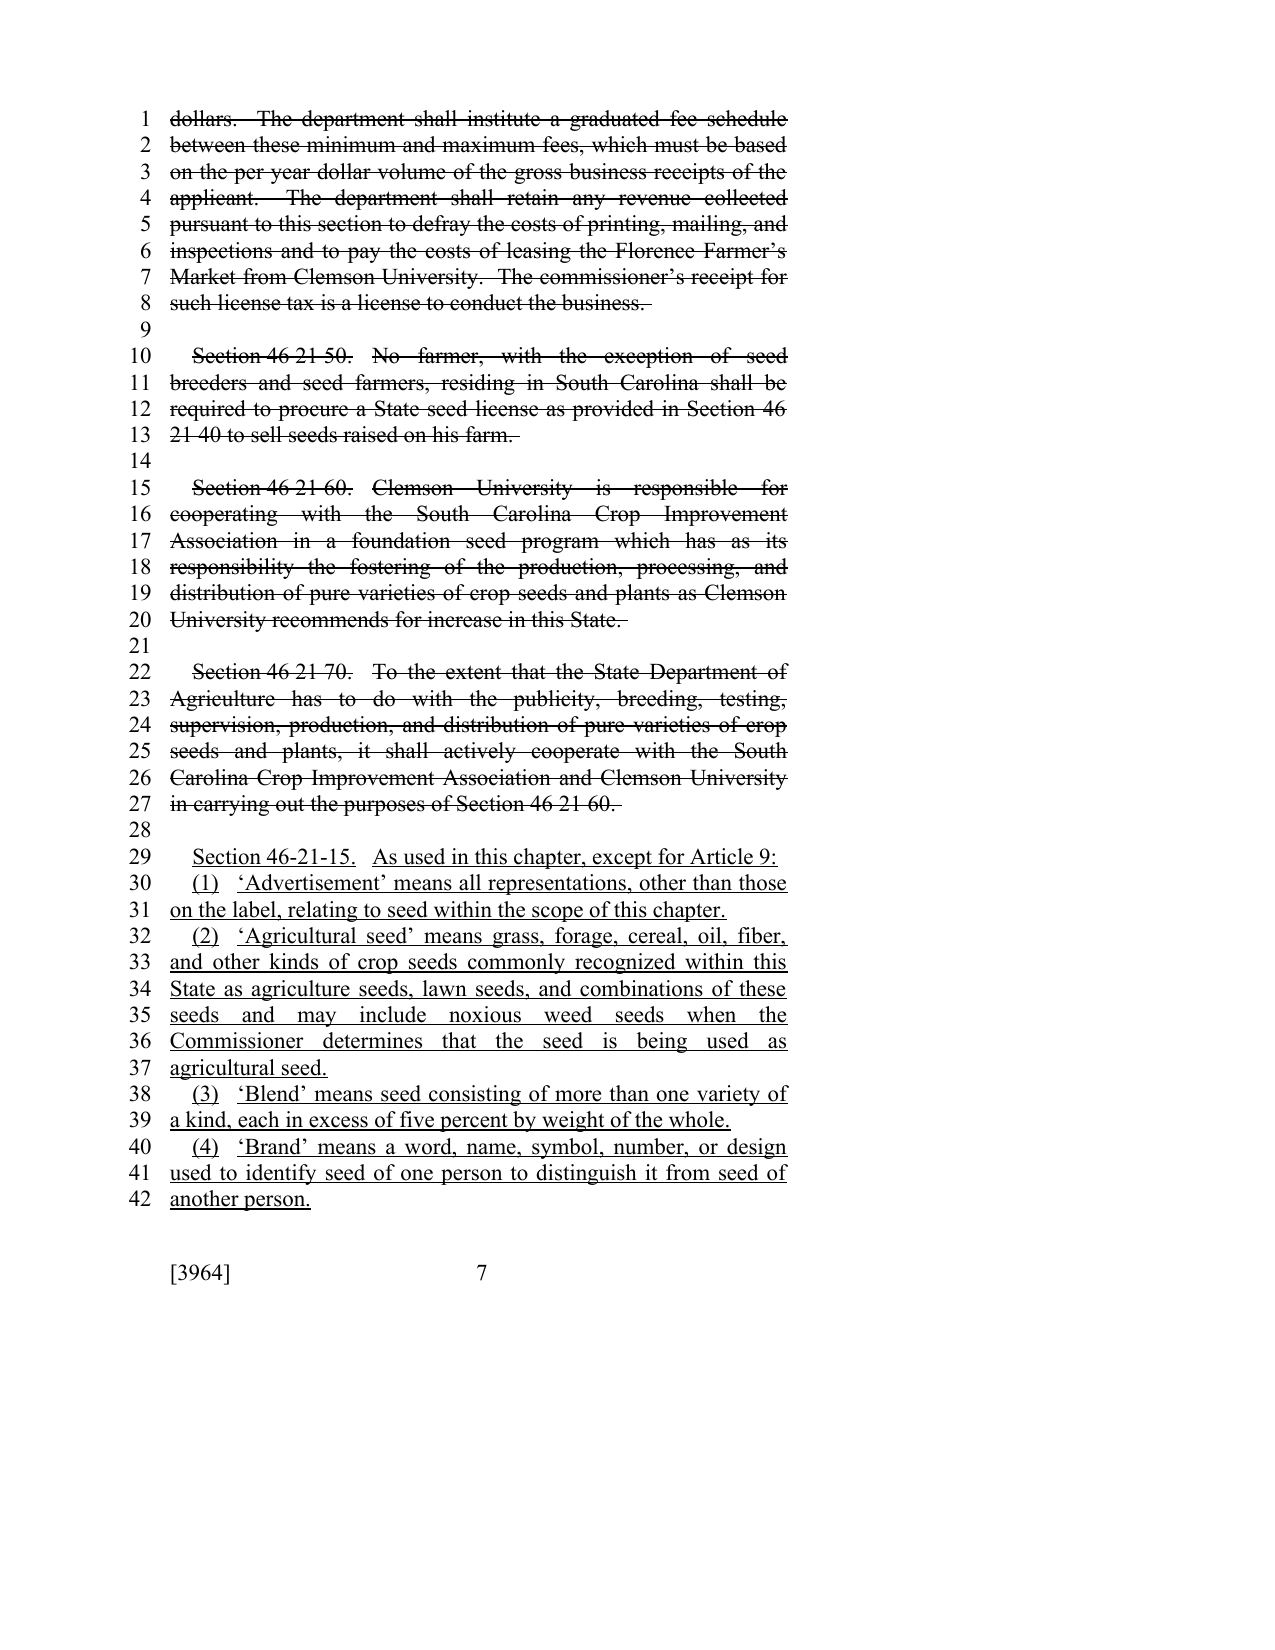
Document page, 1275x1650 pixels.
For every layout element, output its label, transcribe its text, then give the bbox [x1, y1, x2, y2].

text Section 46 21 60. Clemson University is responsible for cooperating with the South Carolina Crop Improvement Association in a foundation seed program which has as its responsibility the fostering of the production, processing, and distribution of pure varieties of crop seeds and plants as Clemson University recommends for increase in this State. [169, 595, 787, 632]
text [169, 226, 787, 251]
text (4) ‘Brand’ means a word, name, symbol, number, or design used to identify seed of one person to distinguish it from seed of another person. [169, 1133, 787, 1182]
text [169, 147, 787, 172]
text Section 46 21 50. No farmer, with the exception of seed breeders and seed farmers, residing in South Carolina shall be required to procure a State seed license as provided in Section 46 21 40 to sell seeds raised on his farm. [169, 342, 787, 383]
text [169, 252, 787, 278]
text (1) ‘Advertisement’ means all representations, other than those on the label, relating to seed within the scope of this chapter. [169, 869, 787, 922]
text (2) ‘Agricultural seed’ means grass, forage, cereal, oil, fiber, and other kinds of crop seeds commonly recognized within this State as agriculture seeds, lawn seeds, and combinations of these seeds and may include noxious weed seeds when the Commissioner determines that the seed is being used as agricultural seed. [169, 922, 787, 971]
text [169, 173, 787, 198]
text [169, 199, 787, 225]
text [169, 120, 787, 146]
text Section 46-21-15. As used in this chapter, except for Article 9: [169, 843, 787, 869]
text (4) ‘Brand’ means a word, name, symbol, number, or design used to identify seed of one person to distinguish it from seed of another person. [169, 1183, 787, 1212]
text Section 46 21 70. To the extent that the State Department of Agriculture has to do with the publicity, breeding, testing, supervision, production, and distribution of pure varieties of crop seeds and plants, it shall actively cooperate with the South Carolina Crop Improvement Association and Clemson University in carrying out the purposes of Section 46 21 60. [169, 658, 787, 699]
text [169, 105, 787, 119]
text Section 46 21 60. Clemson University is responsible for cooperating with the South Carolina Crop Improvement Association in a foundation seed program which has as its responsibility the fostering of the production, processing, and distribution of pure varieties of crop seeds and plants as Clemson University recommends for increase in this State. [169, 474, 787, 515]
text Section 46 21 70. To the extent that the State Department of Agriculture has to do with the publicity, breeding, testing, supervision, production, and distribution of pure varieties of crop seeds and plants, it shall actively cooperate with the South Carolina Crop Improvement Association and Clemson University in carrying out the purposes of Section 46 21 60. [169, 779, 787, 817]
text (3) ‘Blend’ means seed consisting of more than one variety of a kind, each in excess of five percent by weight of the whole. [169, 1080, 787, 1133]
text Section 46 21 50. No farmer, with the exception of seed breeders and seed farmers, residing in South Carolina shall be required to procure a State seed license as provided in Section 46 21 40 to sell seeds raised on his farm. [169, 410, 787, 448]
text Section 46 21 50. No farmer, with the exception of seed breeders and seed farmers, residing in South Carolina shall be required to procure a State seed license as provided in Section 46 21 40 to sell seeds raised on his farm. [169, 384, 787, 409]
